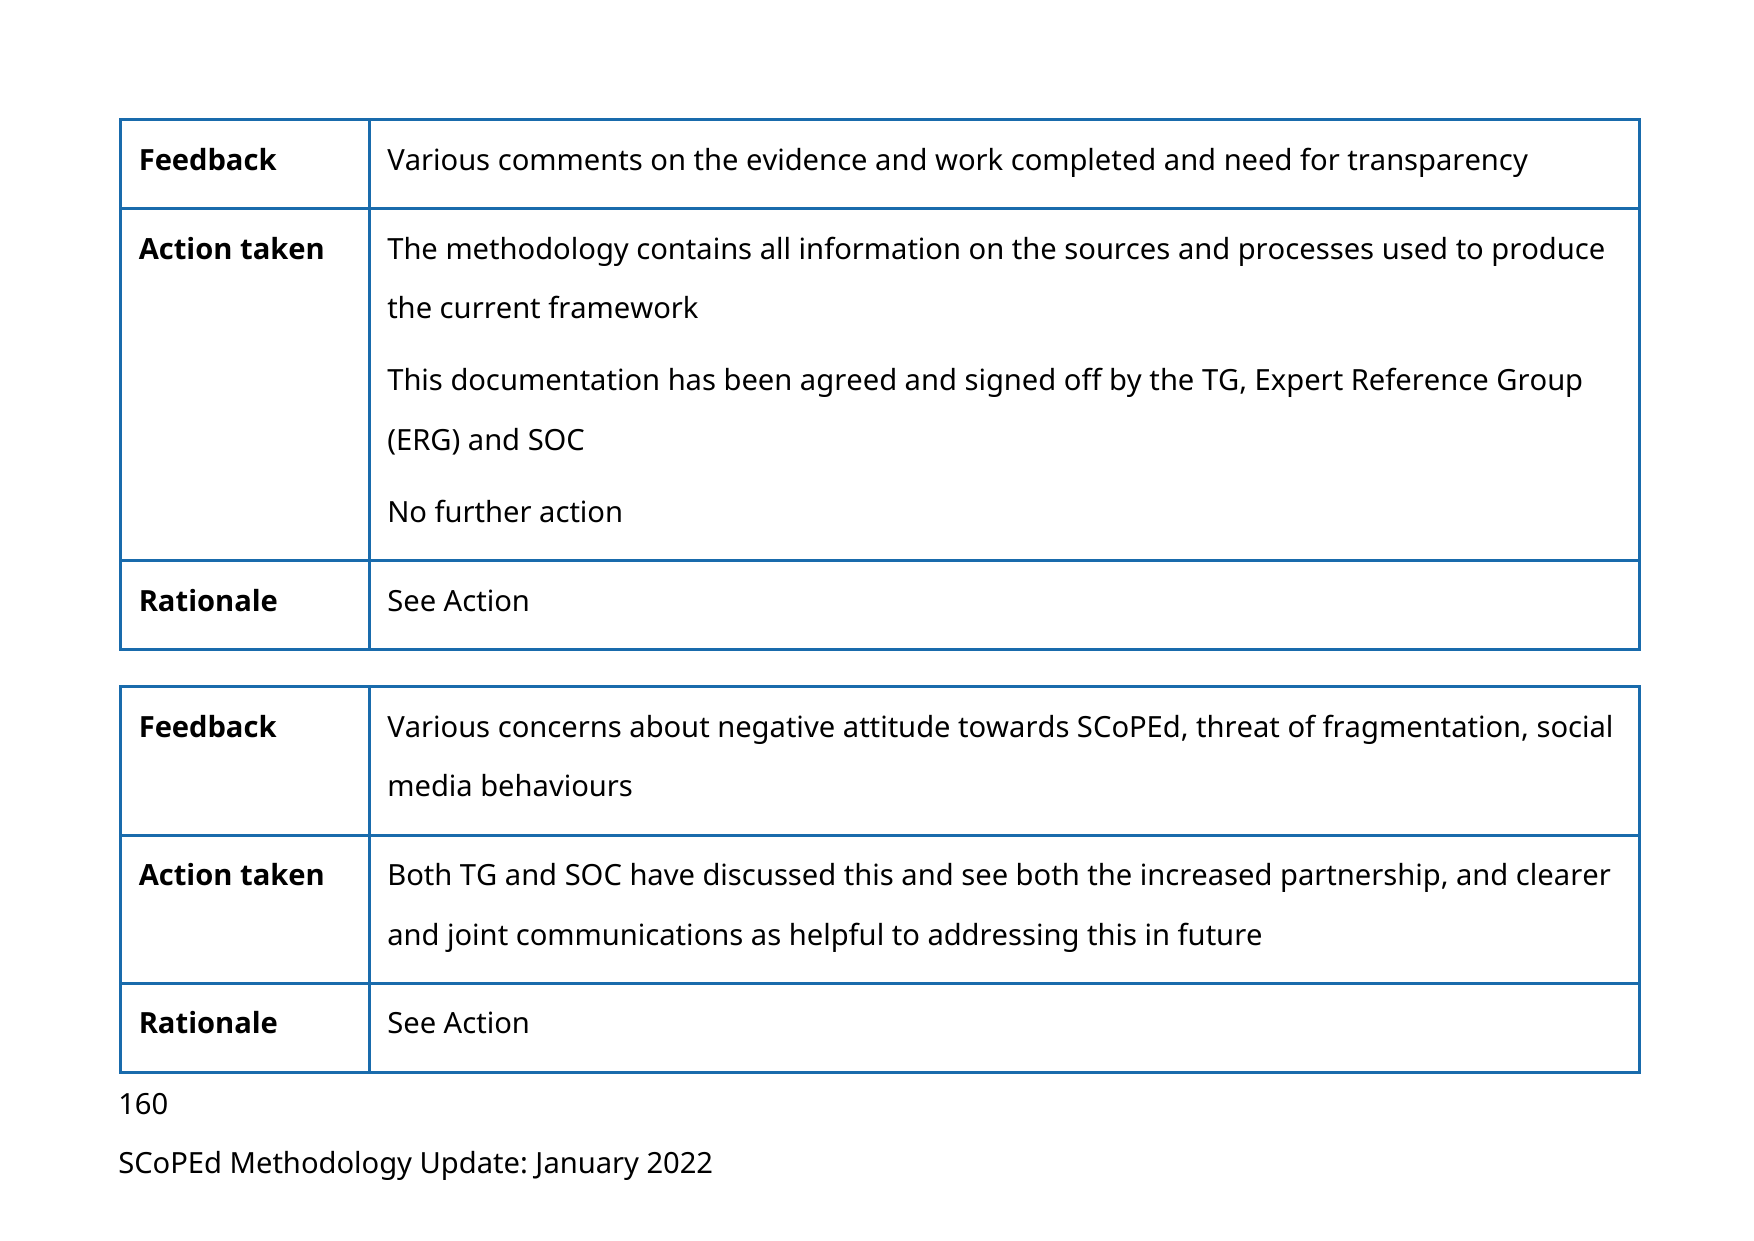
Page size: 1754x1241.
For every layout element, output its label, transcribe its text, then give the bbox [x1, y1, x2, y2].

table_header Feedback [122, 121, 368, 207]
table_cell Rationale [122, 562, 368, 648]
table_header Feedback [122, 688, 368, 833]
table_header Various concerns about negative attitude towards SCoPEd, threat of fragmentation, social media behaviours [371, 688, 1638, 833]
table_cell The methodology contains all information on the sources and processes used to produce the current framework This documentation has been agreed and signed off by the TG, Expert Reference Group (ERG) and SOC No further action [371, 210, 1638, 559]
table_cell Both TG and SOC have discussed this and see both the increased partnership, and clearer and joint communications as helpful to addressing this in future [371, 837, 1638, 982]
table_header Various comments on the evidence and work completed and need for transparency [371, 121, 1638, 207]
table_cell Action taken [122, 837, 368, 982]
table_cell See Action [371, 985, 1638, 1071]
table_cell See Action [371, 562, 1638, 648]
table_cell Action taken [122, 210, 368, 559]
table_cell Rationale [122, 985, 368, 1071]
